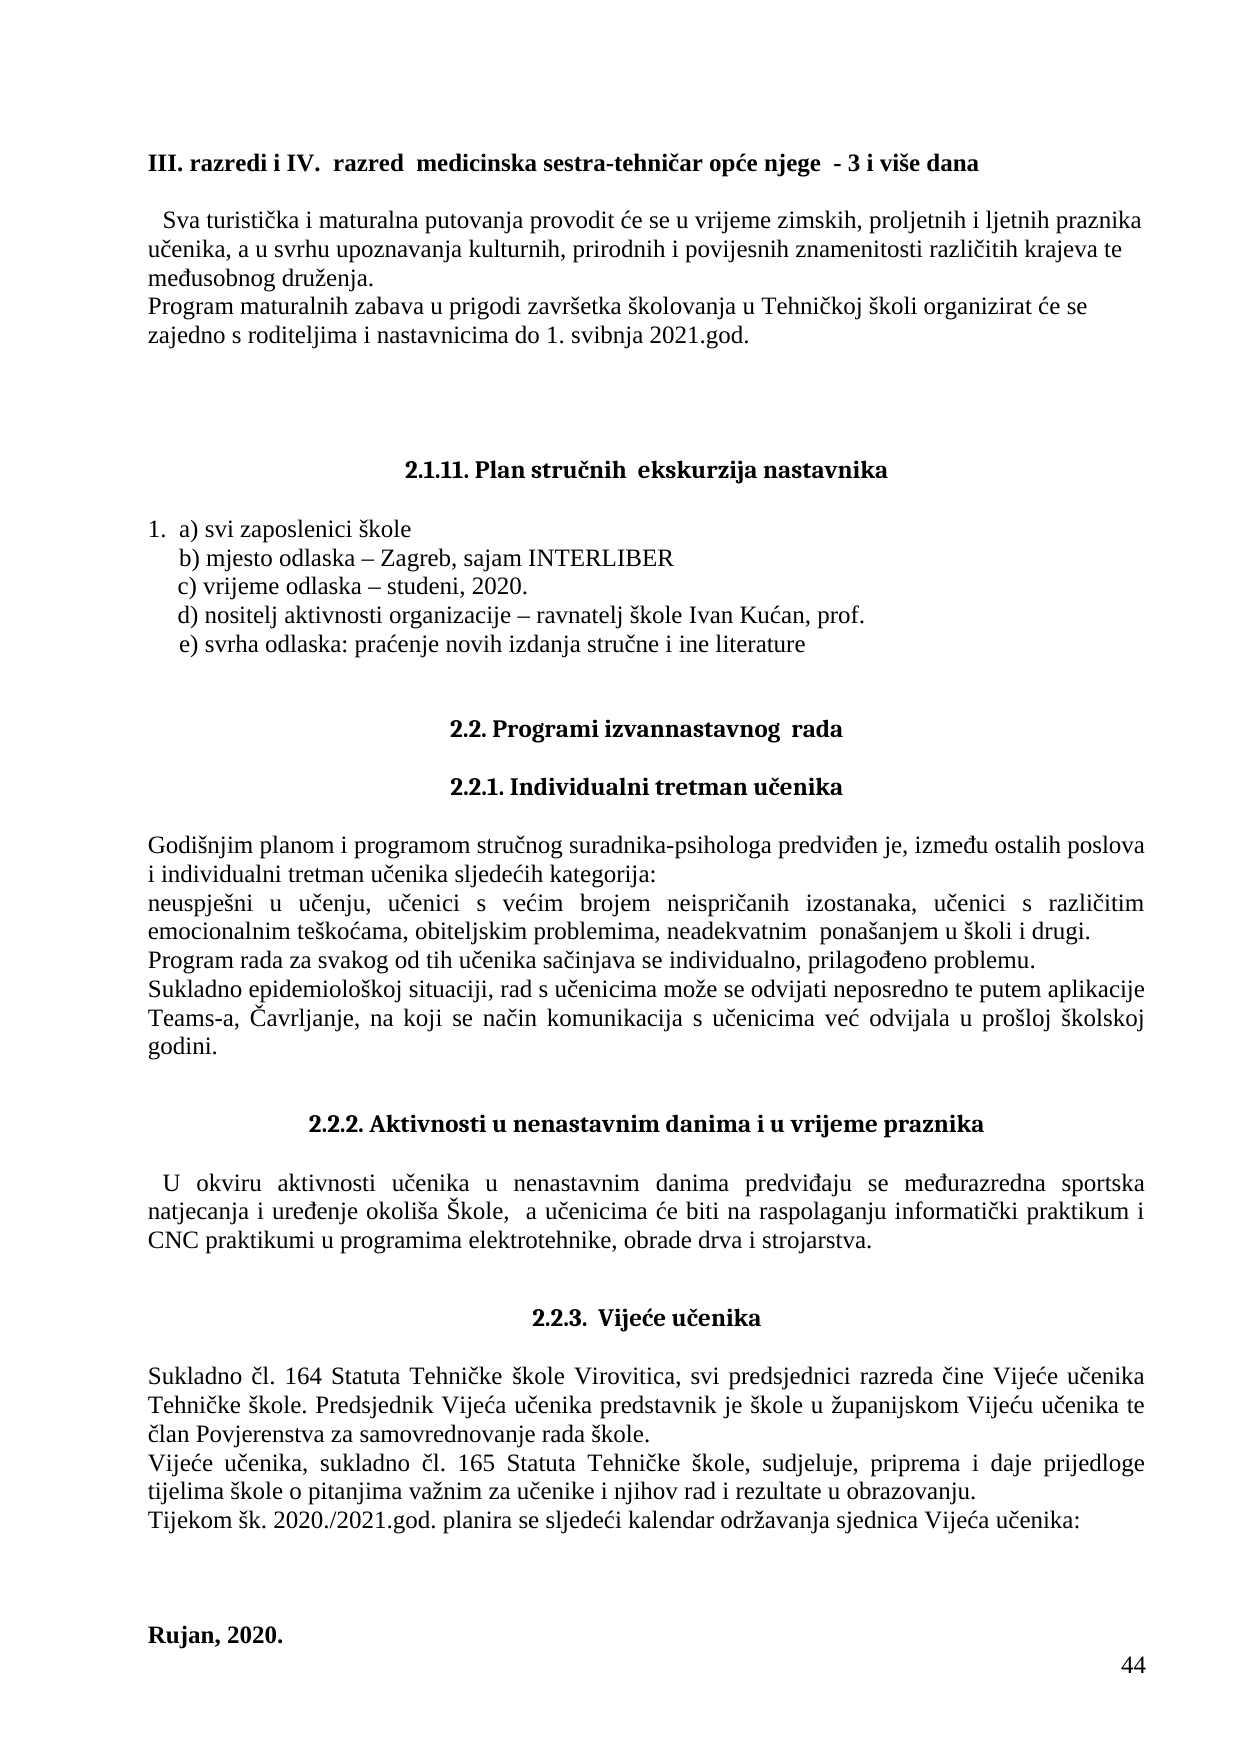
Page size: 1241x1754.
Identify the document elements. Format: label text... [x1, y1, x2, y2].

subtitle 2.2.1. Individualni tretman učenika [148, 773, 1146, 801]
text U okviru aktivnosti učenika u nenastavnim danima predviđaju se međurazredna sportska natjecanja i uređenje okoliša Škole, a učenicima će biti na raspolaganju informatički praktikum i CNC praktikumi u programima elektrotehnike, obrade drva i strojarstva. [148, 1168, 1146, 1254]
text d) nositelj aktivnosti organizacije – ravnatelj škole Ivan Kućan, prof. [148, 600, 1146, 629]
text Sukladno epidemiološkoj situaciji, rad s učenicima može se odvijati neposredno te putem aplikacije Teams-a, Čavrljanje, na koji se način komunikacija s učenicima već odvijala u prošloj školskoj godini. [148, 974, 1146, 1060]
subtitle 2.1.11. Plan stručnih ekskurzija nastavnika [148, 456, 1146, 485]
text 1. a) svi zaposlenici škole [148, 514, 1146, 543]
text Sukladno čl. 164 Statuta Tehničke škole Virovitica, svi predsjednici razreda čine Vijeće učenika Tehničke škole. Predsjednik Vijeća učenika predstavnik je škole u županijskom Vijeću učenika te član Povjerenstva za samovrednovanje rada škole. [148, 1361, 1146, 1448]
text Program maturalnih zabava u prigodi završetka školovanja u Tehničkoj školi organizirat će se zajedno s roditeljima i nastavnicima do 1. svibnja 2021.god. [148, 291, 1146, 349]
text b) mjesto odlaska – Zagreb, sajam INTERLIBER [148, 543, 1146, 571]
subtitle 2.2.2. Aktivnosti u nenastavnim danima i u vrijeme praznika [148, 1110, 1146, 1139]
text Sva turistička i maturalna putovanja provodit će se u vrijeme zimskih, proljetnih i ljetnih praznika učenika, a u svrhu upoznavanja kulturnih, prirodnih i povijesnih znamenitosti različitih krajeva te međusobnog druženja. [148, 205, 1146, 291]
text e) svrha odlaska: praćenje novih izdanja stručne i ine literature [148, 629, 1146, 658]
text Rujan, 2020. [148, 1620, 1146, 1649]
title III. razredi i IV. razred medicinska sestra-tehničar opće njege - 3 i više dana [148, 148, 1146, 176]
text Godišnjim planom i programom stručnog suradnika-psihologa predviđen je, između ostalih poslova i individualni tretman učenika sljedećih kategorija: [148, 830, 1146, 888]
text neuspješni u učenju, učenici s većim brojem neispričanih izostanaka, učenici s različitim emocionalnim teškoćama, obiteljskim problemima, neadekvatnim ponašanjem u školi i drugi. [148, 888, 1146, 945]
text c) vrijeme odlaska – studeni, 2020. [148, 571, 1146, 600]
subtitle 2.2. Programi izvannastavnog rada [148, 715, 1146, 744]
text Vijeće učenika, sukladno čl. 165 Statuta Tehničke škole, sudjeluje, priprema i daje prijedloge tijelima škole o pitanjima važnim za učenike i njihov rad i rezultate u obrazovanju. [148, 1448, 1146, 1505]
text Tijekom šk. 2020./2021.god. planira se sljedeći kalendar održavanja sjednica Vijeća učenika: [148, 1505, 1146, 1534]
text Program rada za svakog od tih učenika sačinjava se individualno, prilagođeno problemu. [148, 945, 1146, 974]
subtitle 2.2.3. Vijeće učenika [148, 1304, 1146, 1333]
